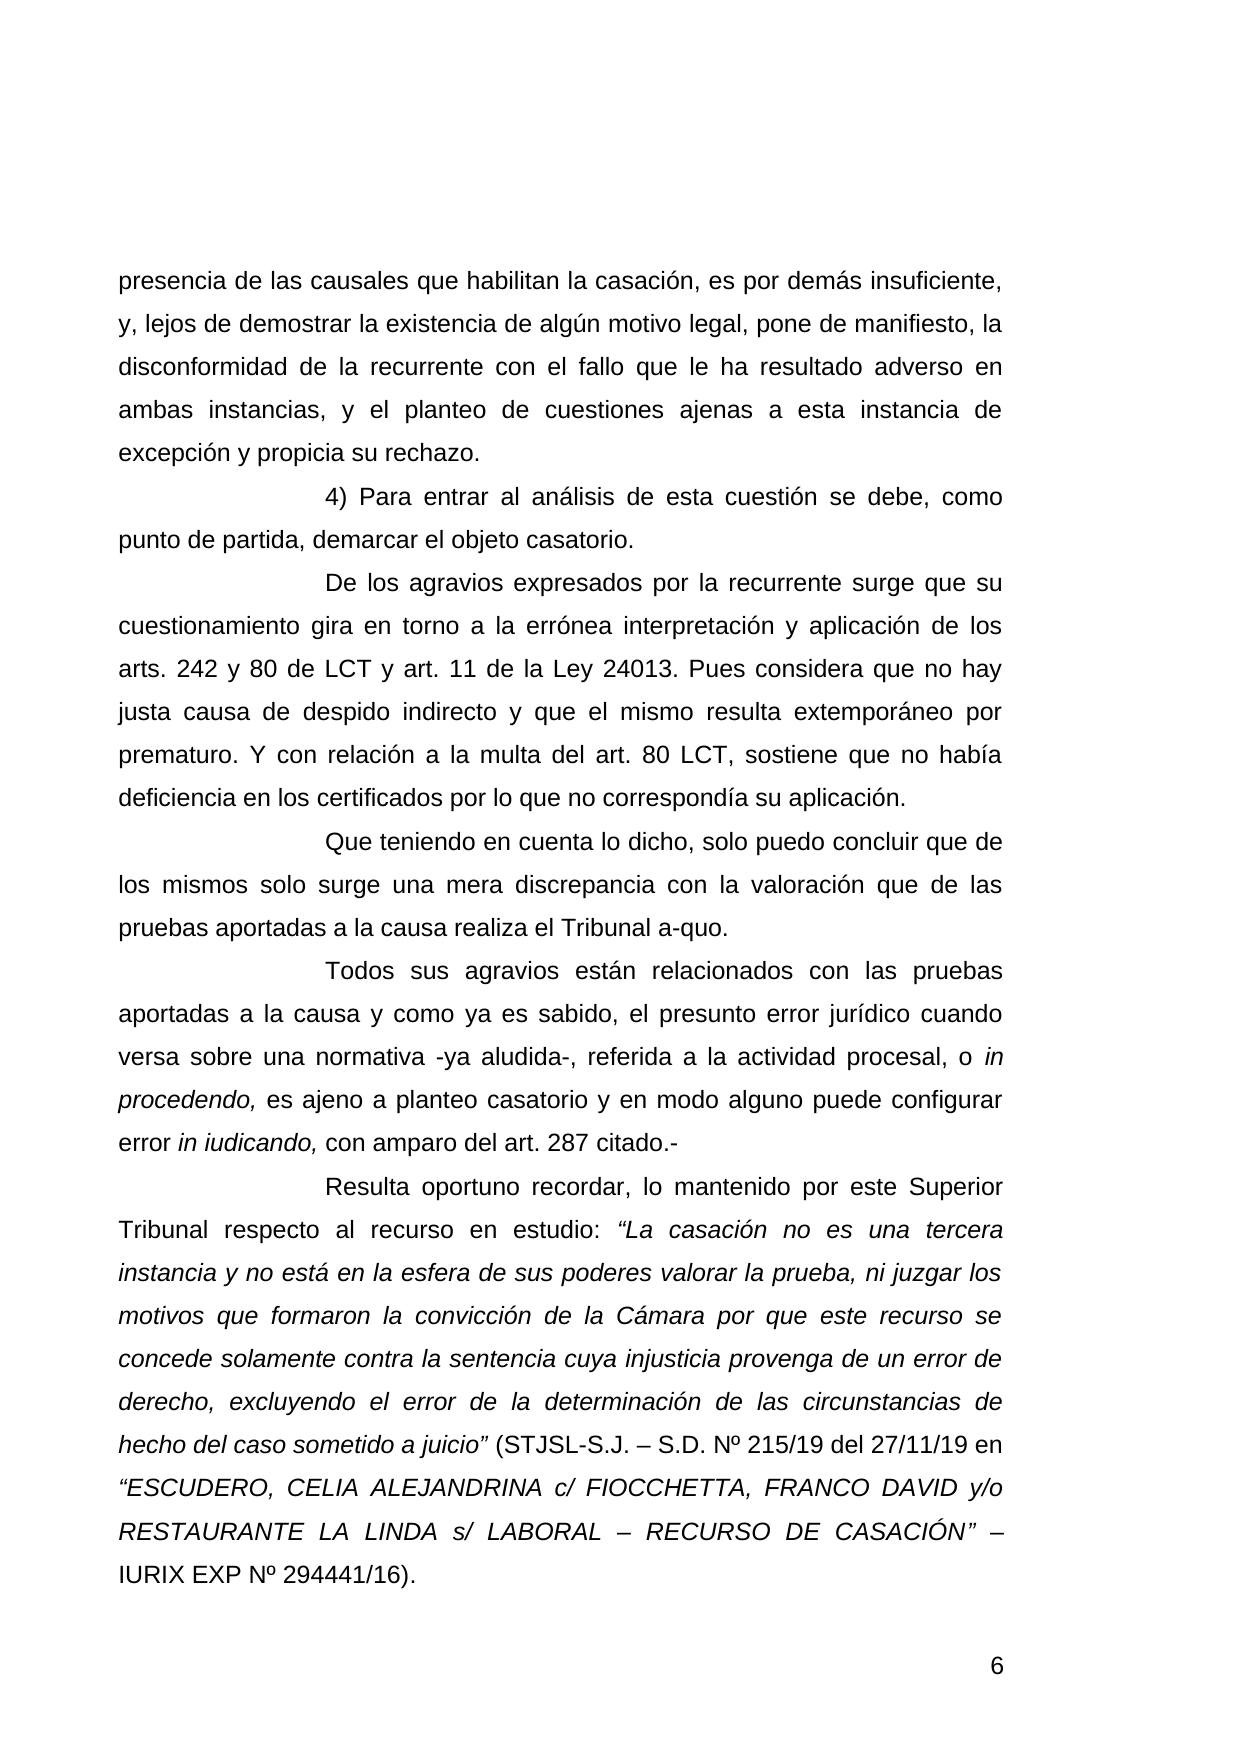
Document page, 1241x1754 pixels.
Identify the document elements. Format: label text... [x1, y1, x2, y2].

text De los agravios expresados por la recurrente surge que su cuestionamiento gira en torno a la errónea interpretación y aplicación de los arts. 242 y 80 de LCT y art. 11 de la Ley 24013. Pues considera que no hay justa causa de despido indirecto y que el mismo resulta extemporáneo por prematuro. Y con relación a la multa del art. 80 LCT, sostiene que no había deficiencia en los certificados por lo que no correspondía su aplicación. [118, 568, 1004, 812]
text 4) Para entrar al análisis de esta cuestión se debe, como punto de partida, demarcar el objeto casatorio. [118, 481, 1004, 553]
text Que teniendo en cuenta lo dicho, solo puedo concluir que de los mismos solo surge una mera discrepancia con la valoración que de las pruebas aportadas a la causa realiza el Tribunal a-quo. [118, 826, 1004, 941]
text Todos sus agravios están relacionados con las pruebas aportadas a la causa y como ya es sabido, el presunto error jurídico cuando versa sobre una normativa -ya aludida-, referida a la actividad procesal, o in procedendo, es ajeno a planteo casatorio y en modo alguno puede configurar error in iudicando, con amparo del art. 287 citado.- [118, 956, 1004, 1157]
text Resulta oportuno recordar, lo mantenido por este Superior Tribunal respecto al recurso en estudio: “La casación no es una tercera instancia y no está en la esfera de sus poderes valorar la prueba, ni juzgar los motivos que formaron la convicción de la Cámara por que este recurso se concede solamente contra la sentencia cuya injusticia provenga de un error de derecho, excluyendo el error de la determinación de las circunstancias de hecho del caso sometido a juicio” (STJSL-S.J. – S.D. Nº 215/19 del 27/11/19 en “ESCUDERO, CELIA ALEJANDRINA c/ FIOCCHETTA, FRANCO DAVID y/o RESTAURANTE LA LINDA s/ LABORAL – RECURSO DE CASACIÓN” – IURIX EXP Nº 294441/16). [118, 1171, 1004, 1588]
